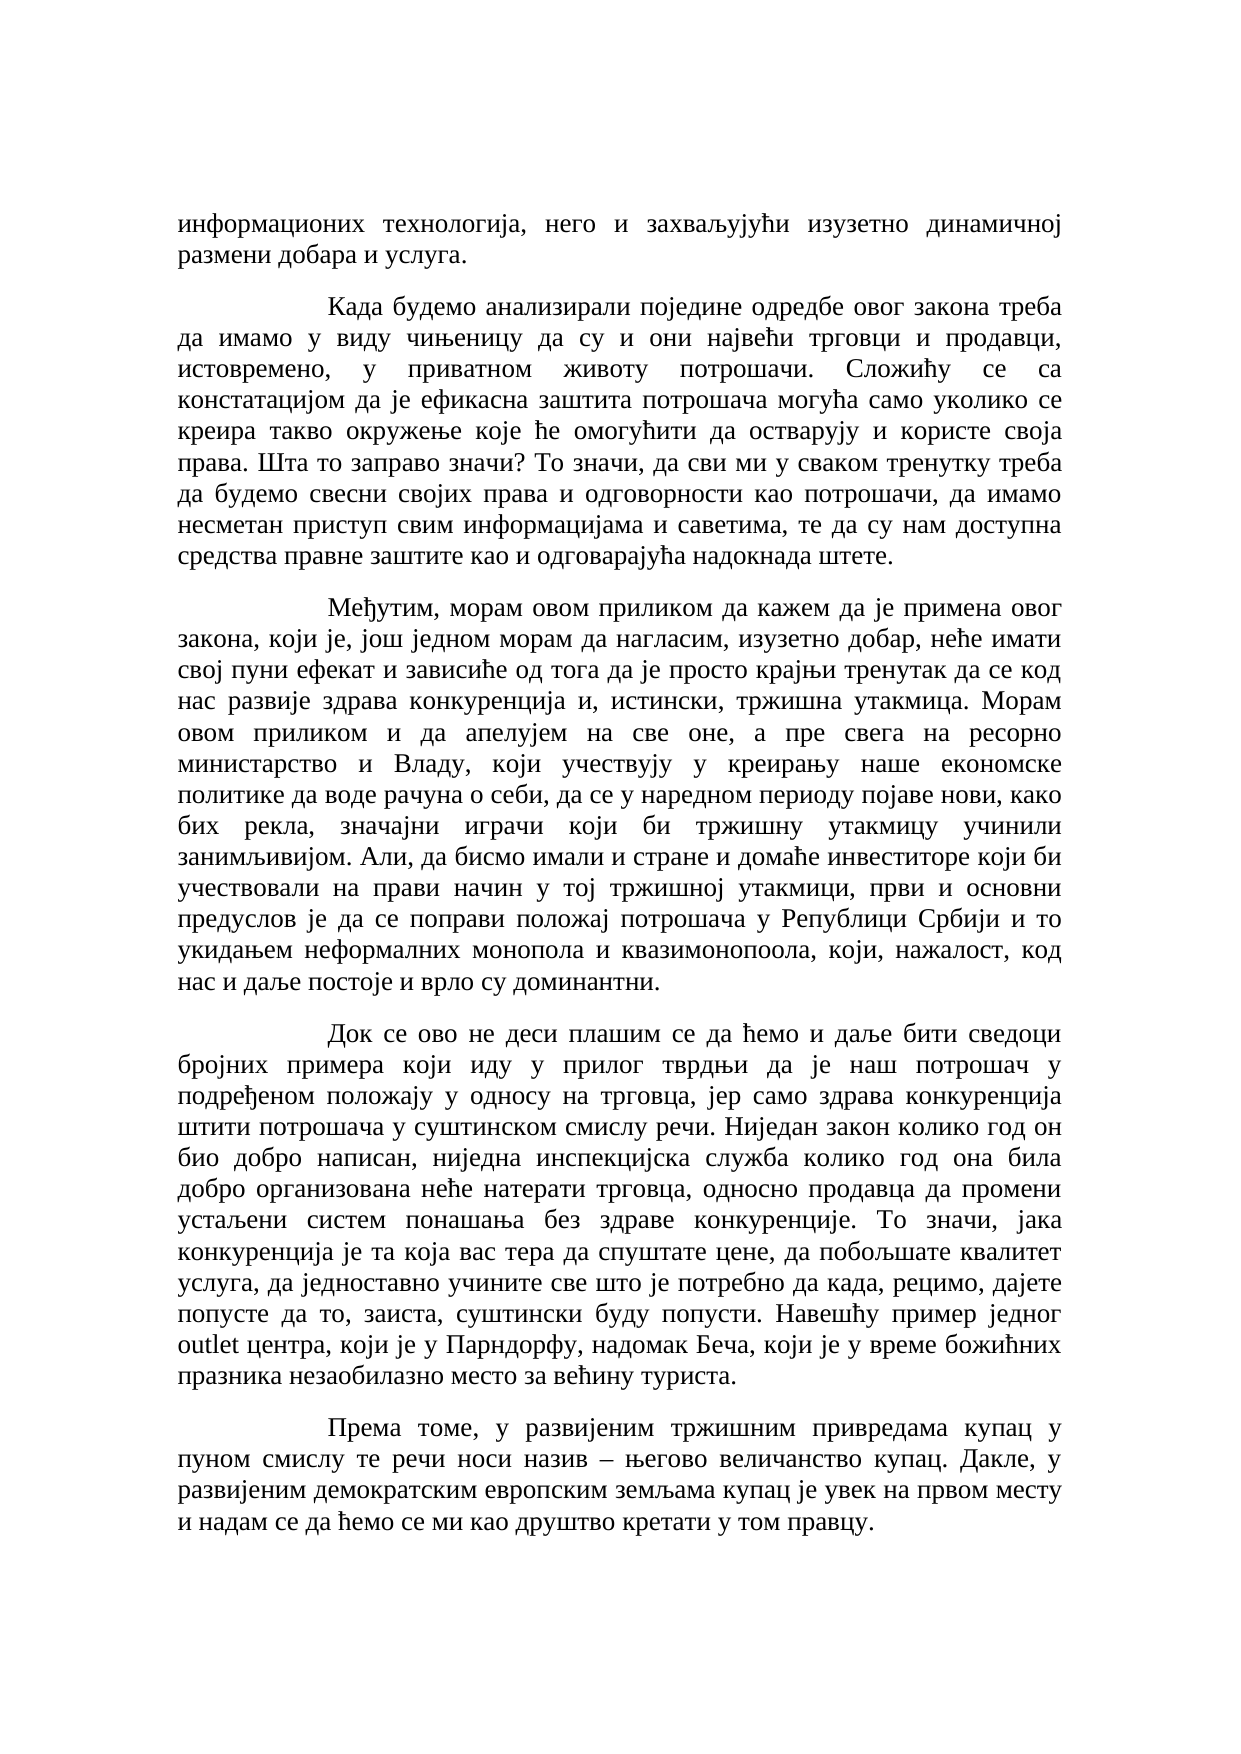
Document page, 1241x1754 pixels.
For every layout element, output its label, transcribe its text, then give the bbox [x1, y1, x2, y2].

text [177, 207, 1063, 269]
text Према томе, у развијеним тржишним привредама купац у пуном смислу те речи носи назив – његово величанство купац. Дакле, у развијеним демократским европским земљама купац је увек на првом месту и надам се да ћемо се ми као друштво кретати у том правцу. [177, 1411, 1063, 1536]
text Док се ово не деси плашим се да ћемо и даље бити сведоци бројних примера који иду у прилог тврдњи да је наш потрошач у подређеном положају у односу на трговца, јер само здрава конкуренција штити потрошача у суштинском смислу речи. Ниједан закон колико год он био добро написан, ниједна инспекцијска служба колико год она била добро организована неће натерати трговца, односно продавца да промени устаљени систем понашања без здраве конкуренције. То значи, јака конкуренција је та која вас тера да спуштате цене, да побољшате квалитет услуга, да једноставно учините све што је потребно да када, рецимо, дајете попусте да то, заиста, суштински буду попусти. Навешћу пример једног outlet центра, који је у Парндорфу, надомак Беча, који је у време божићних празника незаобилазно место за већину туриста. [177, 1017, 1063, 1391]
text Када будемо анализирали поједине одредбе овог закона треба да имамо у виду чињеницу да су и они највећи трговци и продавци, истовремено, у приватном животу потрошачи. Сложићу се са констатацијом да је ефикасна заштита потрошача могућа само уколико се креира такво окружење које ће омогућити да остварују и користе своја права. Шта то заправо значи? То значи, да сви ми у сваком тренутку треба да будемо свесни својих права и одговорности као потрошачи, да имамо несметан приступ свим информацијама и саветима, те да су нам доступна средства правне заштите као и одговарајућа надокнада штете. [177, 290, 1063, 570]
text Међутим, морам овом приликом да кажем да је примена овог закона, који је, још једном морам да нагласим, изузетно добар, неће имати свој пуни ефекат и зависиће од тога да је просто крајњи тренутак да се код нас развије здрава конкуренција и, истински, тржишна утакмица. Морам овом приликом и да апелујем на све оне, а пре свега на ресорно министарство и Владу, који учествују у креирању наше економске политике да воде рачуна о себи, да се у наредном периоду појаве нови, како бих рекла, значајни играчи који би тржишну утакмицу учинили занимљивијом. Али, да бисмо имали и стране и домаће инвеститоре који би учествовали на прави начин у тој тржишној утакмици, први и основни предуслов је да се поправи положај потрошача у Републици Србији и то укидањем неформалних монопола и квазимонопоола, који, нажалост, код нас и даље постоје и врло су доминантни. [177, 591, 1063, 996]
